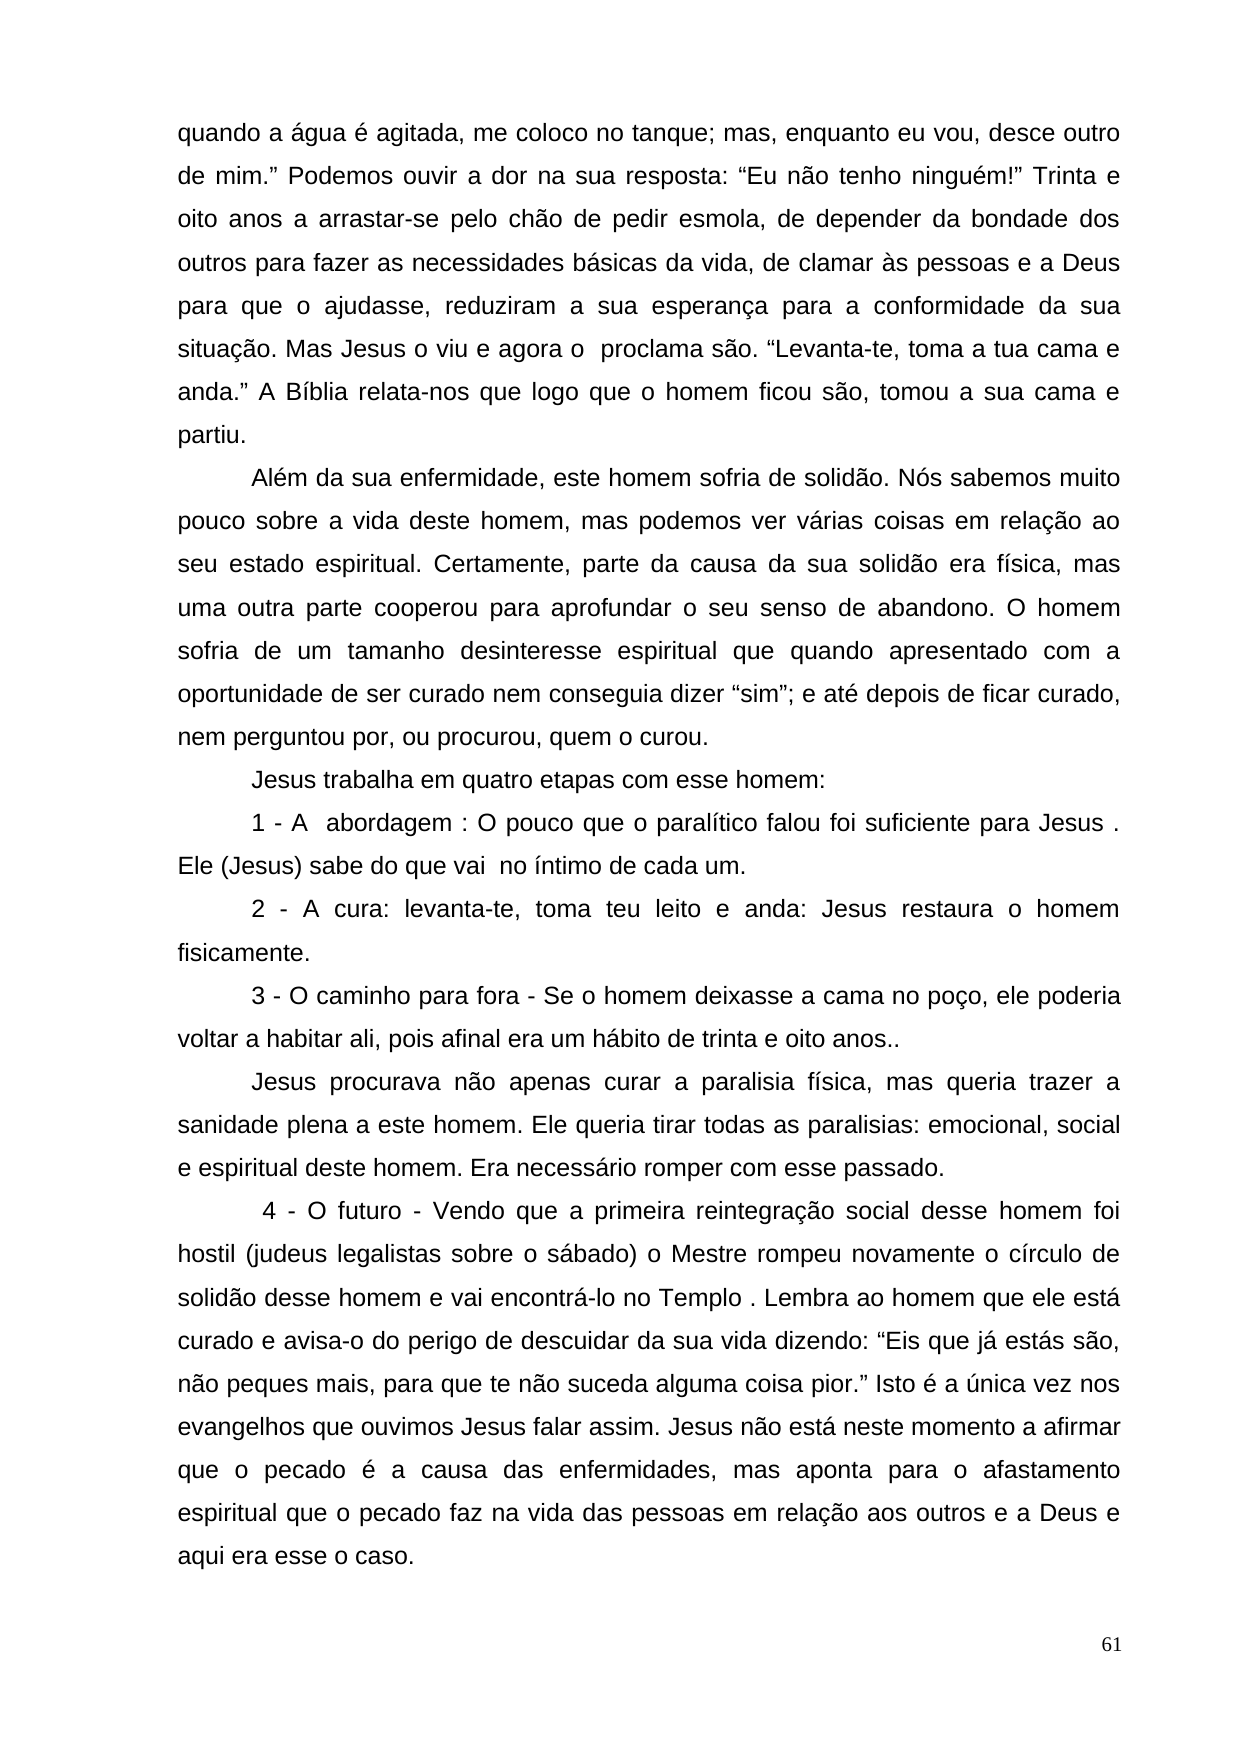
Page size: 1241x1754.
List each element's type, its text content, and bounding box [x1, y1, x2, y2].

text 2 - A cura: levanta-te, toma teu leito e anda: Jesus restaura o homem fisicamente. [177, 894, 1122, 966]
text Além da sua enfermidade, este homem sofria de solidão. Nós sabemos muito pouco sobre a vida deste homem, mas podemos ver várias coisas em relação ao seu estado espiritual. Certamente, parte da causa da sua solidão era física, mas uma outra parte cooperou para aprofundar o seu senso de abandono. O homem sofria de um tamanho desinteresse espiritual que quando apresentado com a oportunidade de ser curado nem conseguia dizer “sim”; e até depois de ficar curado, nem perguntou por, ou procurou, quem o curou. [177, 463, 1122, 751]
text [177, 118, 1122, 449]
text 4 - O futuro - Vendo que a primeira reintegração social desse homem foi hostil (judeus legalistas sobre o sábado) o Mestre rompeu novamente o círculo de solidão desse homem e vai encontrá-lo no Templo . Lembra ao homem que ele está curado e avisa-o do perigo de descuidar da sua vida dizendo: “Eis que já estás são, não peques mais, para que te não suceda alguma coisa pior.” Isto é a única vez nos evangelhos que ouvimos Jesus falar assim. Jesus não está neste momento a afirmar que o pecado é a causa das enfermidades, mas aponta para o afastamento espiritual que o pecado faz na vida das pessoas em relação aos outros e a Deus e aqui era esse o caso. [177, 1196, 1122, 1570]
text 3 - O caminho para fora - Se o homem deixasse a cama no poço, ele poderia voltar a habitar ali, pois afinal era um hábito de trinta e oito anos.. [177, 981, 1122, 1052]
text 1 - A abordagem : O pouco que o paralítico falou foi suficiente para Jesus . Ele (Jesus) sabe do que vai no íntimo de cada um. [177, 808, 1122, 880]
text Jesus trabalha em quatro etapas com esse homem: [177, 765, 1122, 794]
text Jesus procurava não apenas curar a paralisia física, mas queria trazer a sanidade plena a este homem. Ele queria tirar todas as paralisias: emocional, social e espiritual deste homem. Era necessário romper com esse passado. [177, 1067, 1122, 1182]
